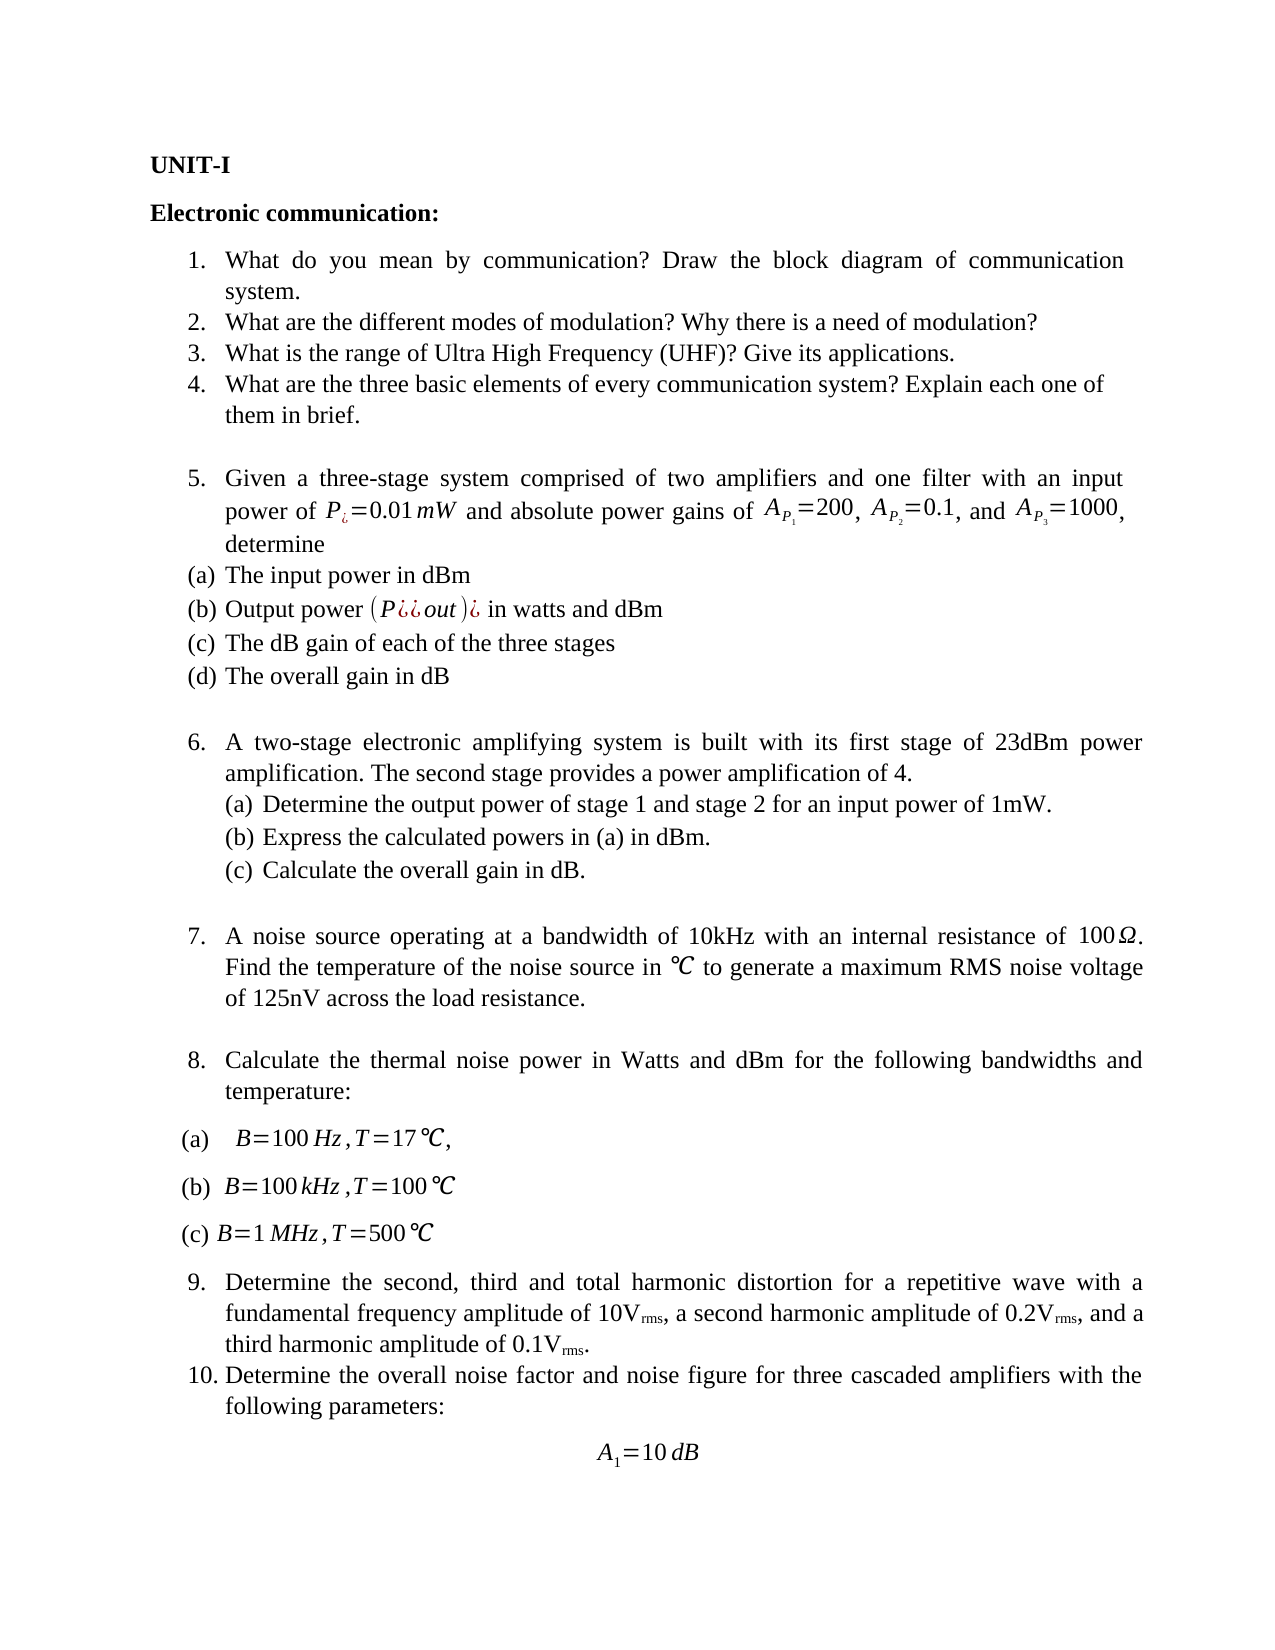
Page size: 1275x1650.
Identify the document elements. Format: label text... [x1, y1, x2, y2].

list The overall gain in dB [187, 661, 1144, 690]
list Determine the second, third and total harmonic distortion for a repetitive wave with a fundamental frequency amplitude of 10Vrms, a second harmonic amplitude of 0.2Vrms, and a third harmonic amplitude of 0.1Vrms. [187, 1267, 1144, 1358]
list What do you mean by communication? Draw the block diagram of communication system. [187, 245, 1125, 305]
text (b) [150, 1172, 1144, 1201]
text (c) [150, 1219, 1144, 1248]
list What are the different modes of modulation? Why there is a need of modulation? [187, 307, 1125, 336]
list Output power in watts and dBm [187, 594, 1144, 624]
text Electronic communication: [150, 198, 1125, 226]
list Determine the overall noise factor and noise figure for three cascaded amplifiers with the following parameters: [187, 1360, 1144, 1420]
list The input power in dBm [187, 561, 1144, 589]
list A noise source operating at a bandwidth of 10kHz with an internal resistance of . Find the temperature of the noise source in to generate a maximum RMS noise voltage of 125nV across the load resistance. [187, 921, 1144, 1012]
list Calculate the thermal noise power in Watts and dBm for the following bandwidths and temperature: [187, 1045, 1144, 1105]
list A two-stage electronic amplifying system is built with its first stage of 23dBm power amplification. The second stage provides a power amplification of 4. [187, 727, 1144, 787]
list Calculate the overall gain in dB. [225, 855, 1144, 884]
list What are the three basic elements of every communication system? Explain each one of them in brief. [187, 369, 1125, 429]
list Express the calculated powers in (a) in dBm. [225, 822, 1144, 851]
text UNIT-I [150, 150, 1125, 179]
list What is the range of Ultra High Frequency (UHF)? Give its applications. [187, 338, 1125, 367]
text (a) , [150, 1124, 1144, 1153]
list Given a three-stage system comprised of two amplifiers and one filter with an input power of and absolute power gains of , , and , determine [187, 463, 1125, 558]
list The dB gain of each of the three stages [187, 628, 1144, 657]
list Determine the output power of stage 1 and stage 2 for an input power of 1mW. [225, 789, 1144, 818]
